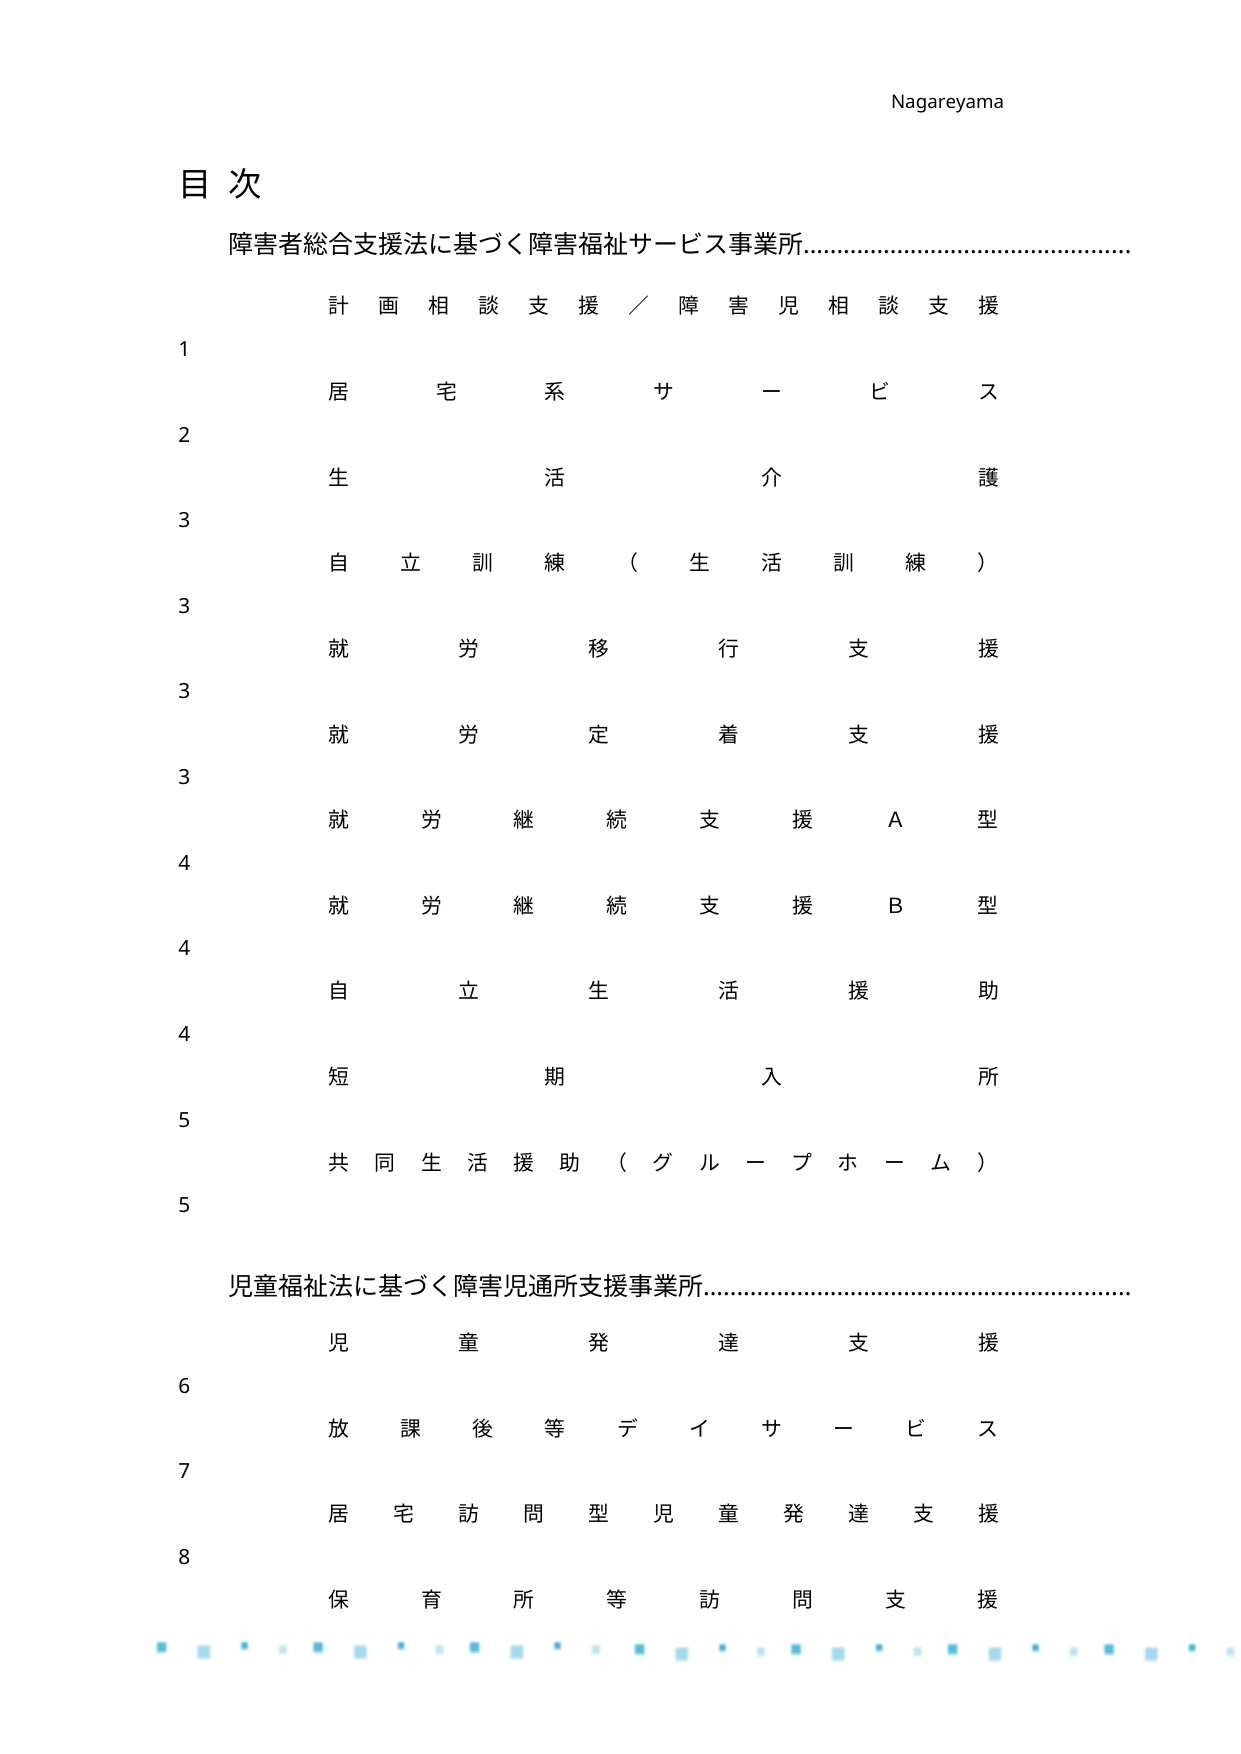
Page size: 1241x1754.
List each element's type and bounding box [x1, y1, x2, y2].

picture [140, 1625, 1241, 1675]
